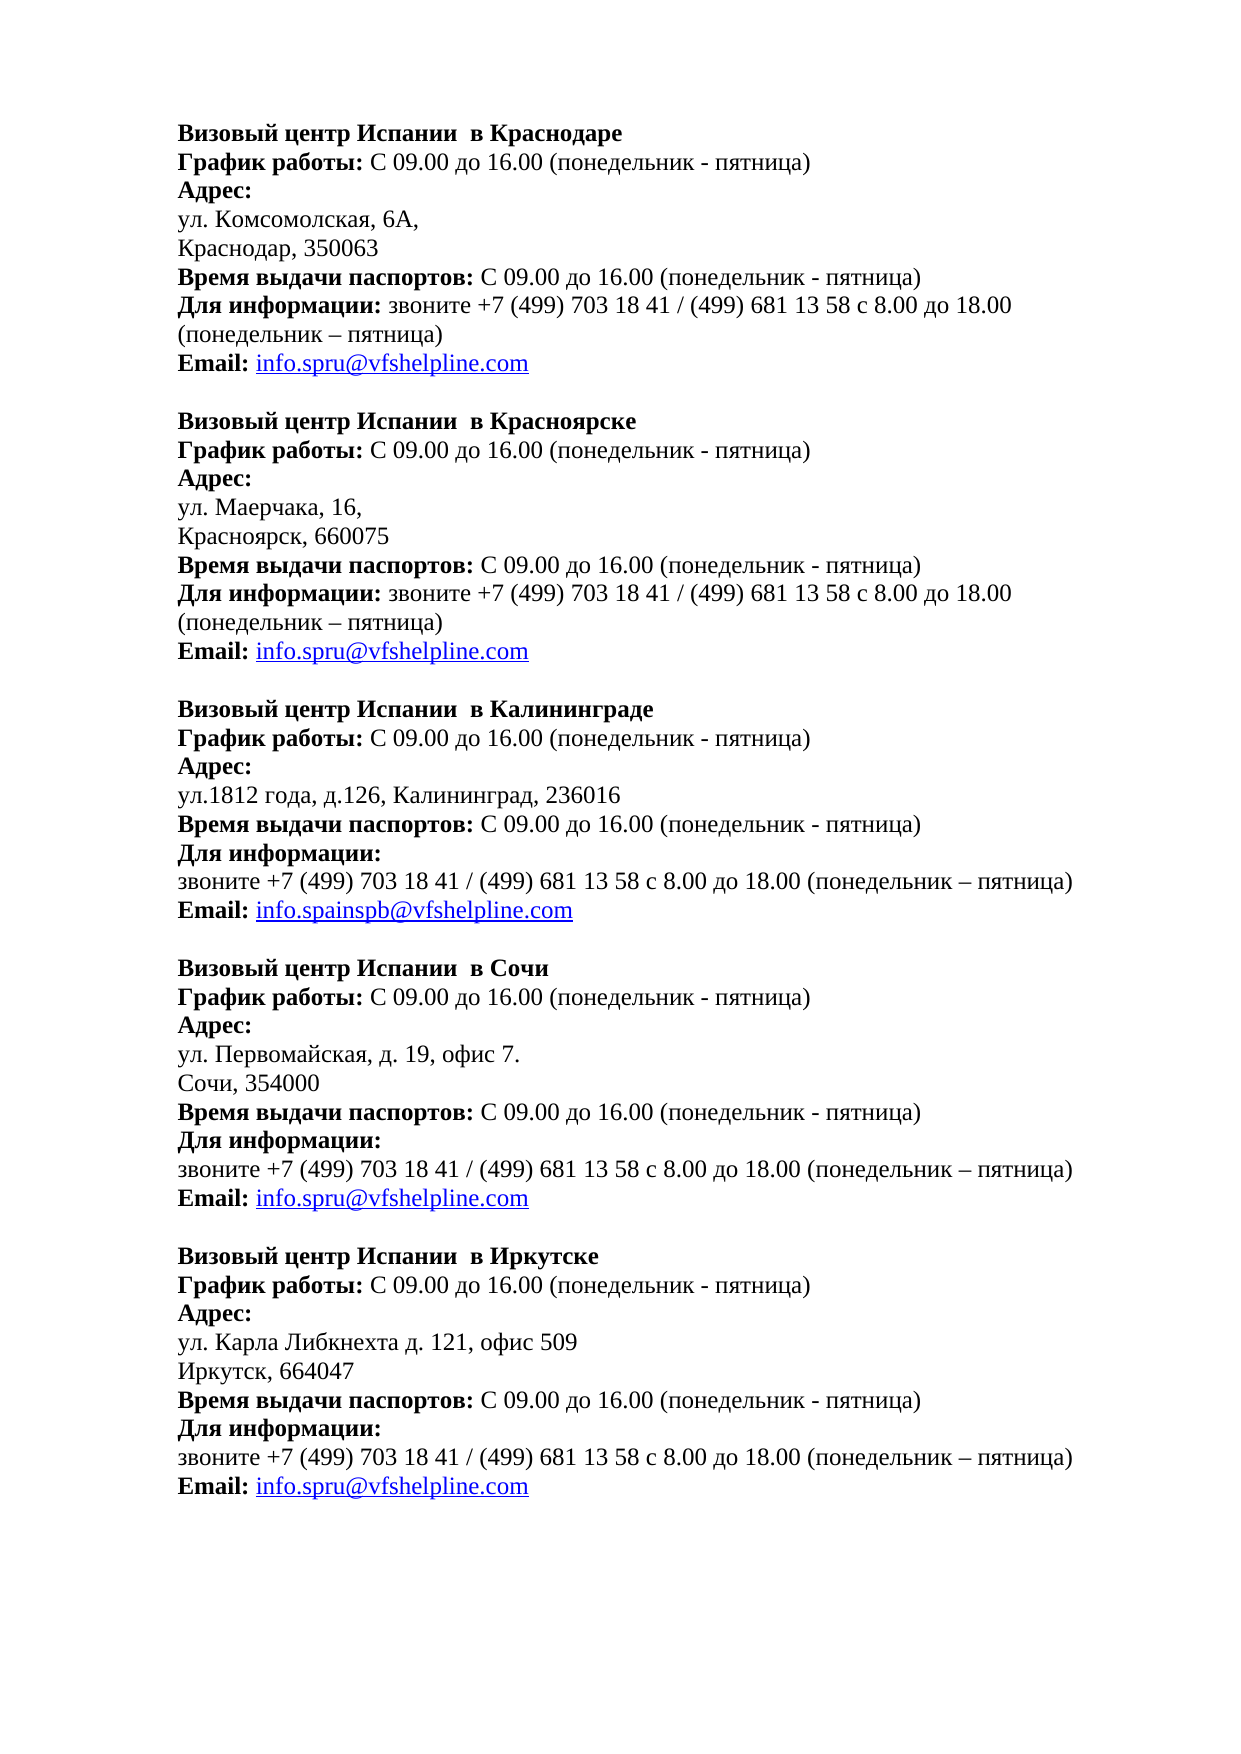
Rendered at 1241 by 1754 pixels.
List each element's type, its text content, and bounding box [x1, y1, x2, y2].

text Визовый центр Испании в Краснодаре График работы: С 09.00 до 16.00 (понедельник - пятница) Адрес: ул. Комсомолская, 6A, Краснодар, 350063 Время выдачи паспортов: С 09.00 до 16.00 (понедельник - пятница) Для информации: звоните +7 (499) 703 18 41 / (499) 681 13 58 с 8.00 до 18.00 (понедельник – пятница) Email: info.spru@vfshelpline.com [177, 118, 1152, 377]
text Визовый центр Испании в Красноярске График работы: С 09.00 до 16.00 (понедельник - пятница) Адрес: ул. Маерчака, 16, Красноярск, 660075 Время выдачи паспортов: С 09.00 до 16.00 (понедельник - пятница) Для информации: звоните +7 (499) 703 18 41 / (499) 681 13 58 с 8.00 до 18.00 (понедельник – пятница) Email: info.spru@vfshelpline.com [177, 406, 1152, 665]
text Визовый центр Испании в Сочи График работы: С 09.00 до 16.00 (понедельник - пятница) Адрес: ул. Первомайская, д. 19, офис 7. Сочи, 354000 Время выдачи паспортов: С 09.00 до 16.00 (понедельник - пятница) Для информации: звоните +7 (499) 703 18 41 / (499) 681 13 58 с 8.00 до 18.00 (понедельник – пятница) Email: info.spru@vfshelpline.com [177, 953, 1152, 1212]
text Визовый центр Испании в Калининграде График работы: С 09.00 до 16.00 (понедельник - пятница) Адрес: ул.1812 года, д.126, Калининград, 236016 Время выдачи паспортов: С 09.00 до 16.00 (понедельник - пятница) Для информации: звоните +7 (499) 703 18 41 / (499) 681 13 58 с 8.00 до 18.00 (понедельник – пятница) Email: info.spainspb@vfshelpline.com [177, 694, 1152, 924]
text Визовый центр Испании в Иркутске График работы: С 09.00 до 16.00 (понедельник - пятница) Адрес: ул. Карла Либкнехта д. 121, офис 509 Иркутск, 664047 Время выдачи паспортов: С 09.00 до 16.00 (понедельник - пятница) Для информации: звоните +7 (499) 703 18 41 / (499) 681 13 58 с 8.00 до 18.00 (понедельник – пятница) Email: info.spru@vfshelpline.com [177, 1241, 1152, 1500]
